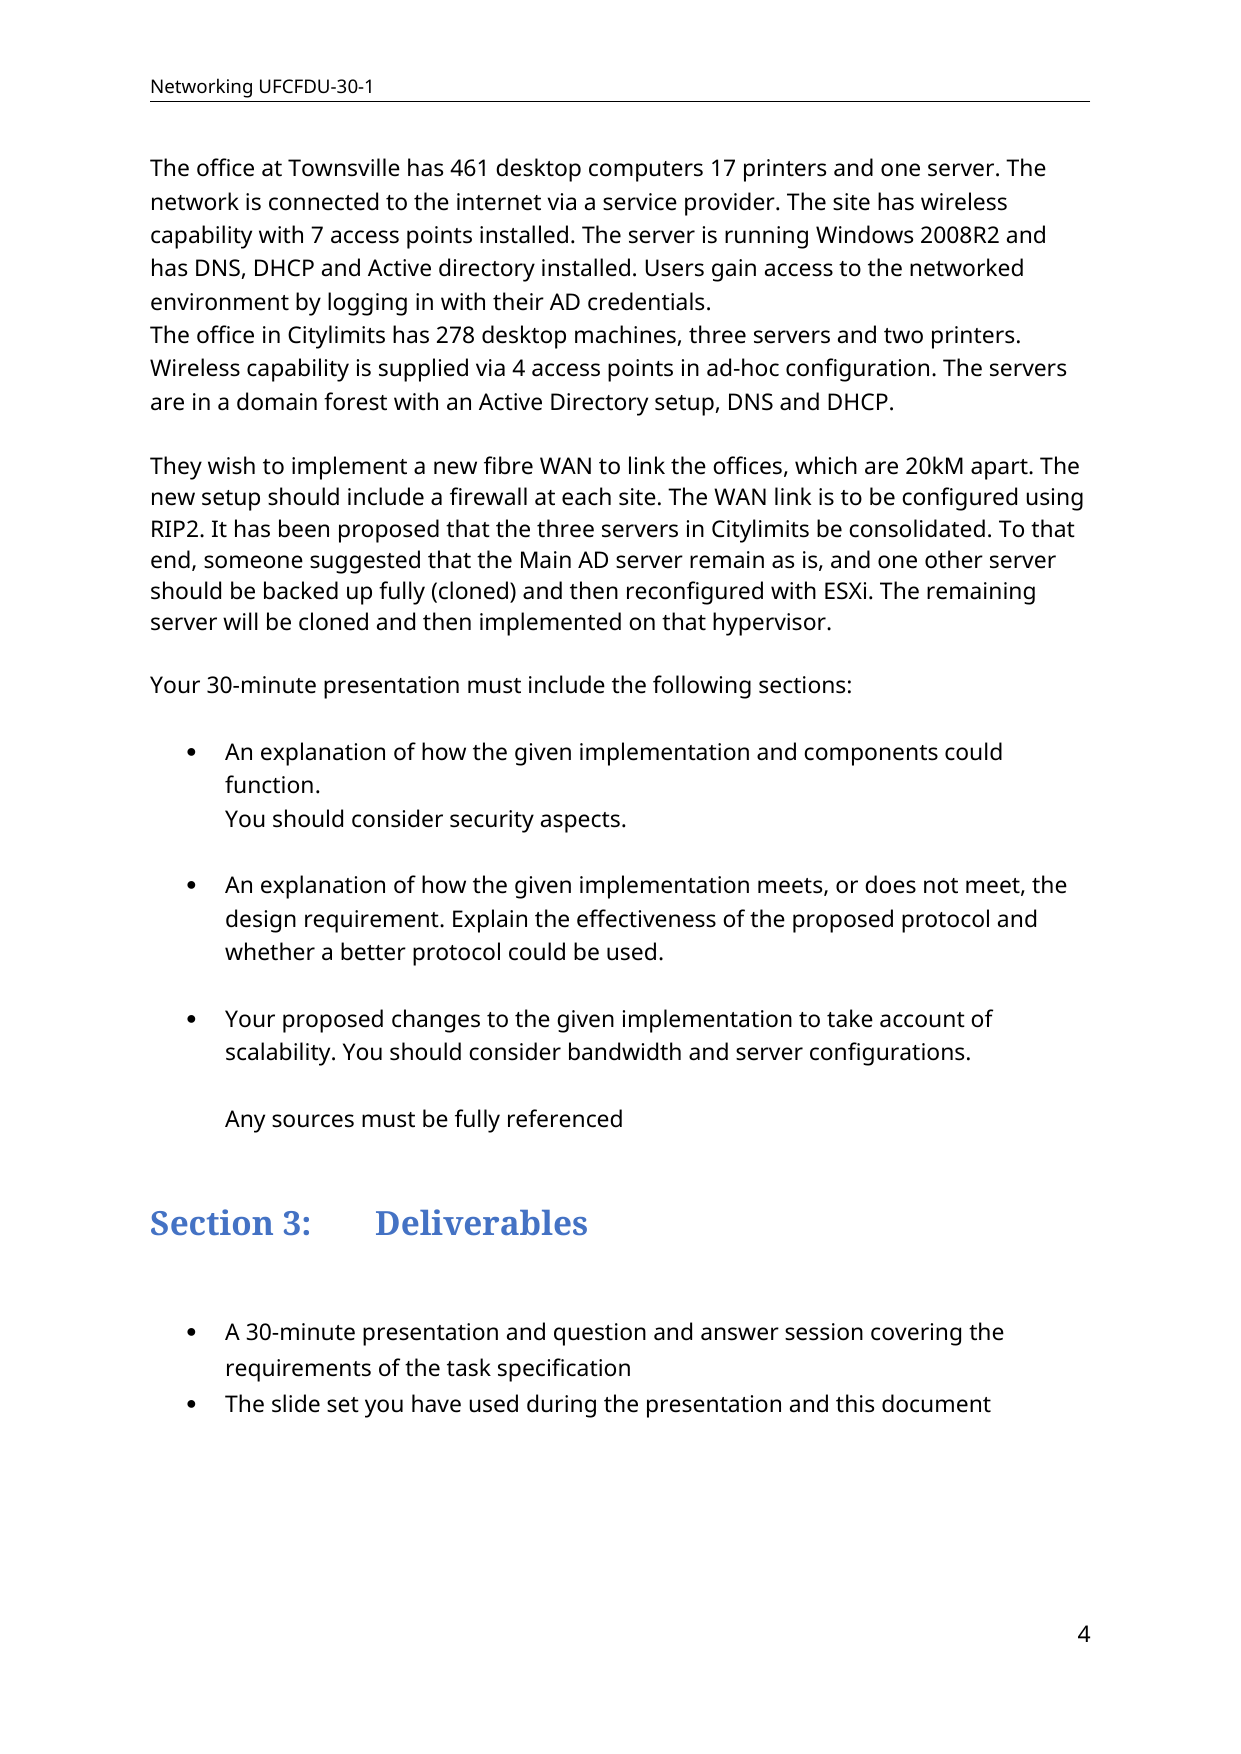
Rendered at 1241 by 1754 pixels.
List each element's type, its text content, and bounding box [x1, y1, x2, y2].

list Your proposed changes to the given implementation to take account of scalability. You should consider bandwidth and server configurations. Any sources must be fully referenced [187, 1001, 1090, 1134]
text They wish to implement a new fibre WAN to link the offices, which are 20kM apart. The new setup should include a firewall at each site. The WAN link is to be configured using RIP2. It has been proposed that the three servers in Citylimits be consolidated. To that end, someone suggested that the Main AD server remain as is, and one other server should be backed up fully (cloned) and then reconfigured with ESXi. The remaining server will be cloned and then implemented on that hypervisor. [150, 450, 1090, 637]
list An explanation of how the given implementation and components could function. [187, 734, 1090, 801]
list You should consider security aspects. [225, 801, 1090, 867]
text Your 30-minute presentation must include the following sections: [150, 667, 1090, 701]
text The office at Townsville has 461 desktop computers 17 printers and one server. The network is connected to the internet via a service provider. The site has wireless capability with 7 access points installed. The server is running Windows 2008R2 and has DNS, DHCP and Active directory installed. Users gain access to the networked environment by logging in with their AD credentials. [150, 150, 1090, 317]
list An explanation of how the given implementation meets, or does not meet, the design requirement. Explain the effectiveness of the proposed protocol and whether a better protocol could be used. [187, 867, 1090, 1001]
subtitle Section 3: Deliverables [150, 1199, 1090, 1245]
list A 30-minute presentation and question and answer session covering the requirements of the task specification [187, 1316, 1090, 1383]
list The slide set you have used during the presentation and this document [187, 1388, 1090, 1419]
text The office in Citylimits has 278 desktop machines, three servers and two printers. Wireless capability is supplied via 4 access points in ad-hoc configuration. The servers are in a domain forest with an Active Directory setup, DNS and DHCP. [150, 317, 1090, 417]
